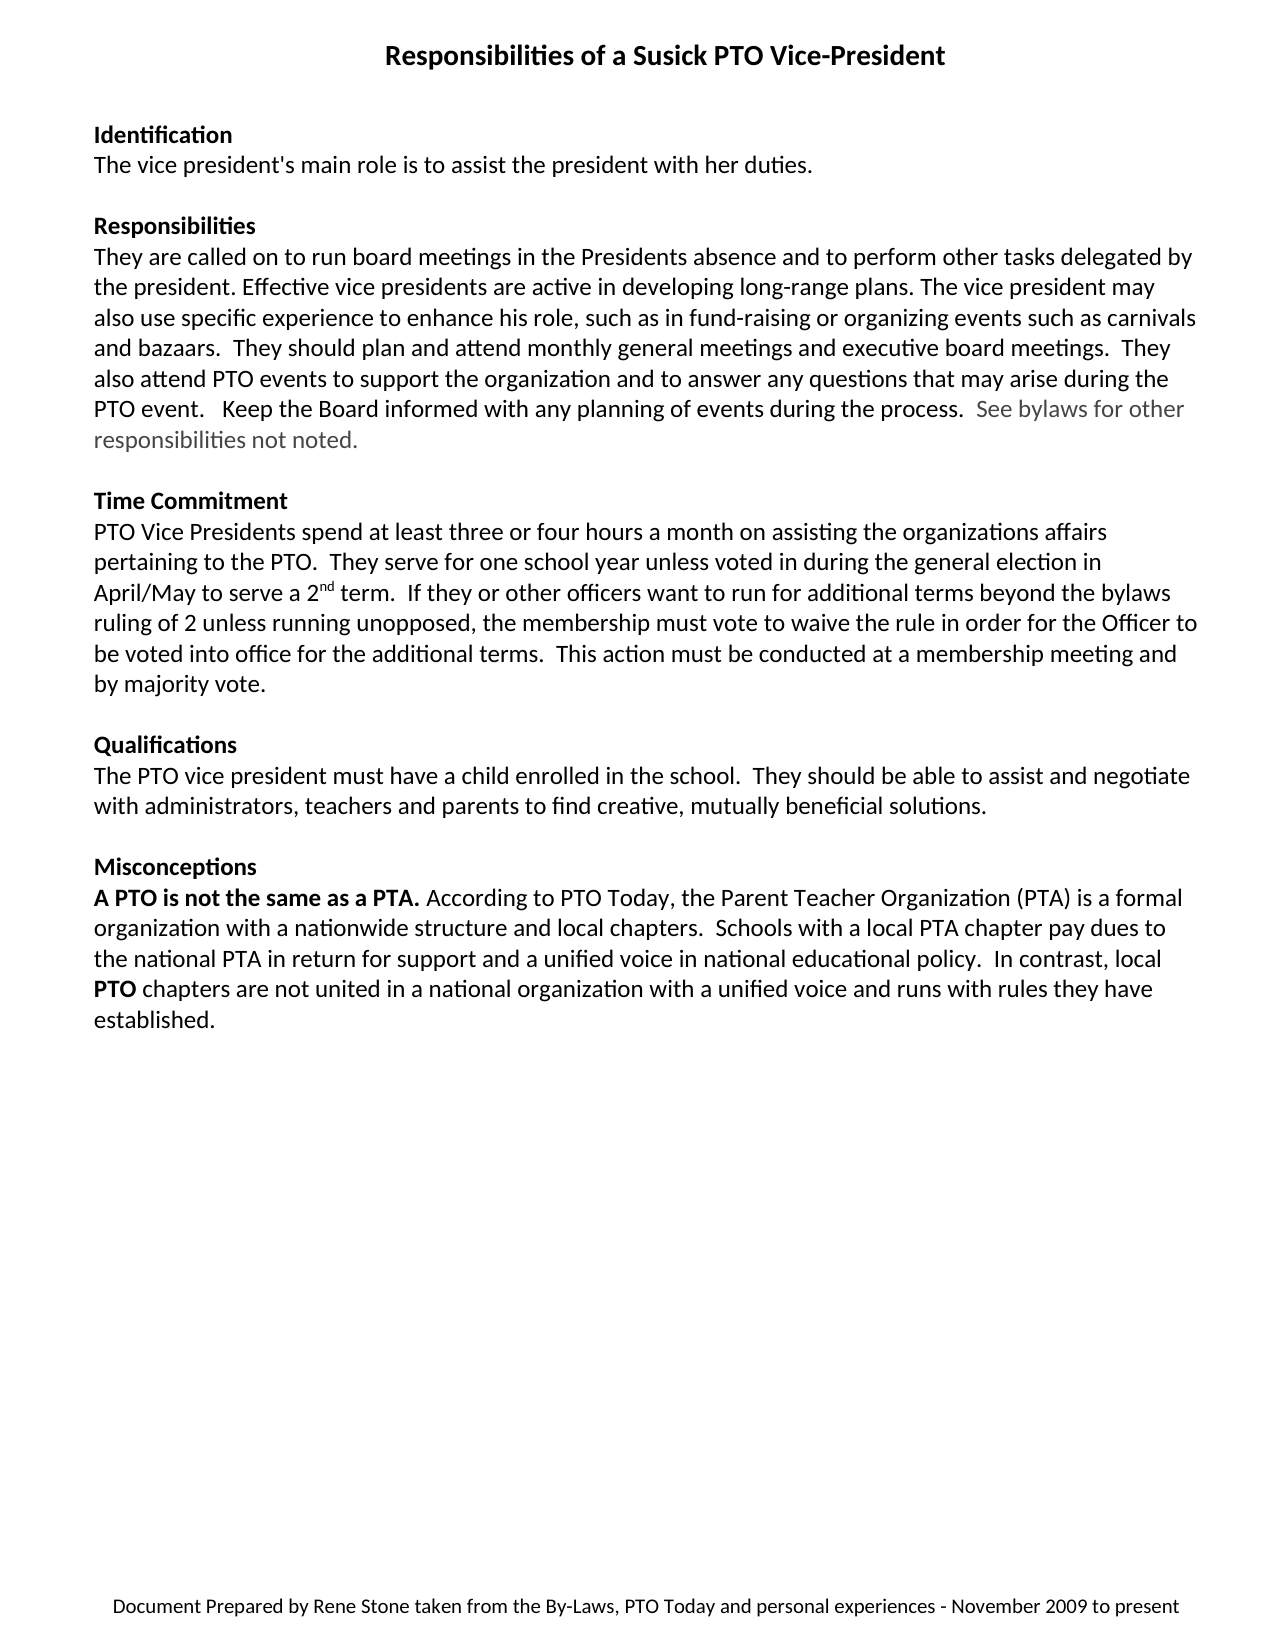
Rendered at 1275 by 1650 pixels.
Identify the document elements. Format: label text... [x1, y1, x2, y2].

text Qualifications [94, 729, 1200, 760]
text The PTO vice president must have a child enrolled in the school. They should be able to assist and negotiate with administrators, teachers and parents to find creative, mutually beneficial solutions. [94, 760, 1200, 821]
text Misconceptions [94, 851, 1200, 882]
text Responsibilities of a Susick PTO Vice-President [131, 37, 1200, 73]
text A PTO is not the same as a PTA. According to PTO Today, the Parent Teacher Organization (PTA) is a formal organization with a nationwide structure and local chapters. Schools with a local PTA chapter pay dues to the national PTA in return for support and a unified voice in national educational policy. In contrast, local PTO chapters are not united in a national organization with a unified voice and runs with rules they have established. [94, 882, 1200, 1034]
text PTO Vice Presidents spend at least three or four hours a month on assisting the organizations affairs pertaining to the PTO. They serve for one school year unless voted in during the general election in April/May to serve a 2nd term. If they or other officers want to run for additional terms beyond the bylaws ruling of 2 unless running unopposed, the membership must vote to waive the rule in order for the Officer to be voted into office for the additional terms. This action must be conducted at a membership meeting and by majority vote. [94, 516, 1200, 699]
text Identification [94, 119, 1200, 149]
text The vice president's main role is to assist the president with her duties. [94, 149, 1200, 180]
text Responsibilities [94, 211, 1200, 241]
text Time Commitment [94, 455, 1200, 516]
text They are called on to run board meetings in the Presidents absence and to perform other tasks delegated by the president. Effective vice presidents are active in developing long-range plans. The vice president may also use specific experience to enhance his role, such as in fund-raising or organizing events such as carnivals and bazaars. They should plan and attend monthly general meetings and executive board meetings. They also attend PTO events to support the organization and to answer any questions that may arise during the PTO event. Keep the Board informed with any planning of events during the process. See bylaws for other responsibilities not noted. [94, 241, 1200, 455]
